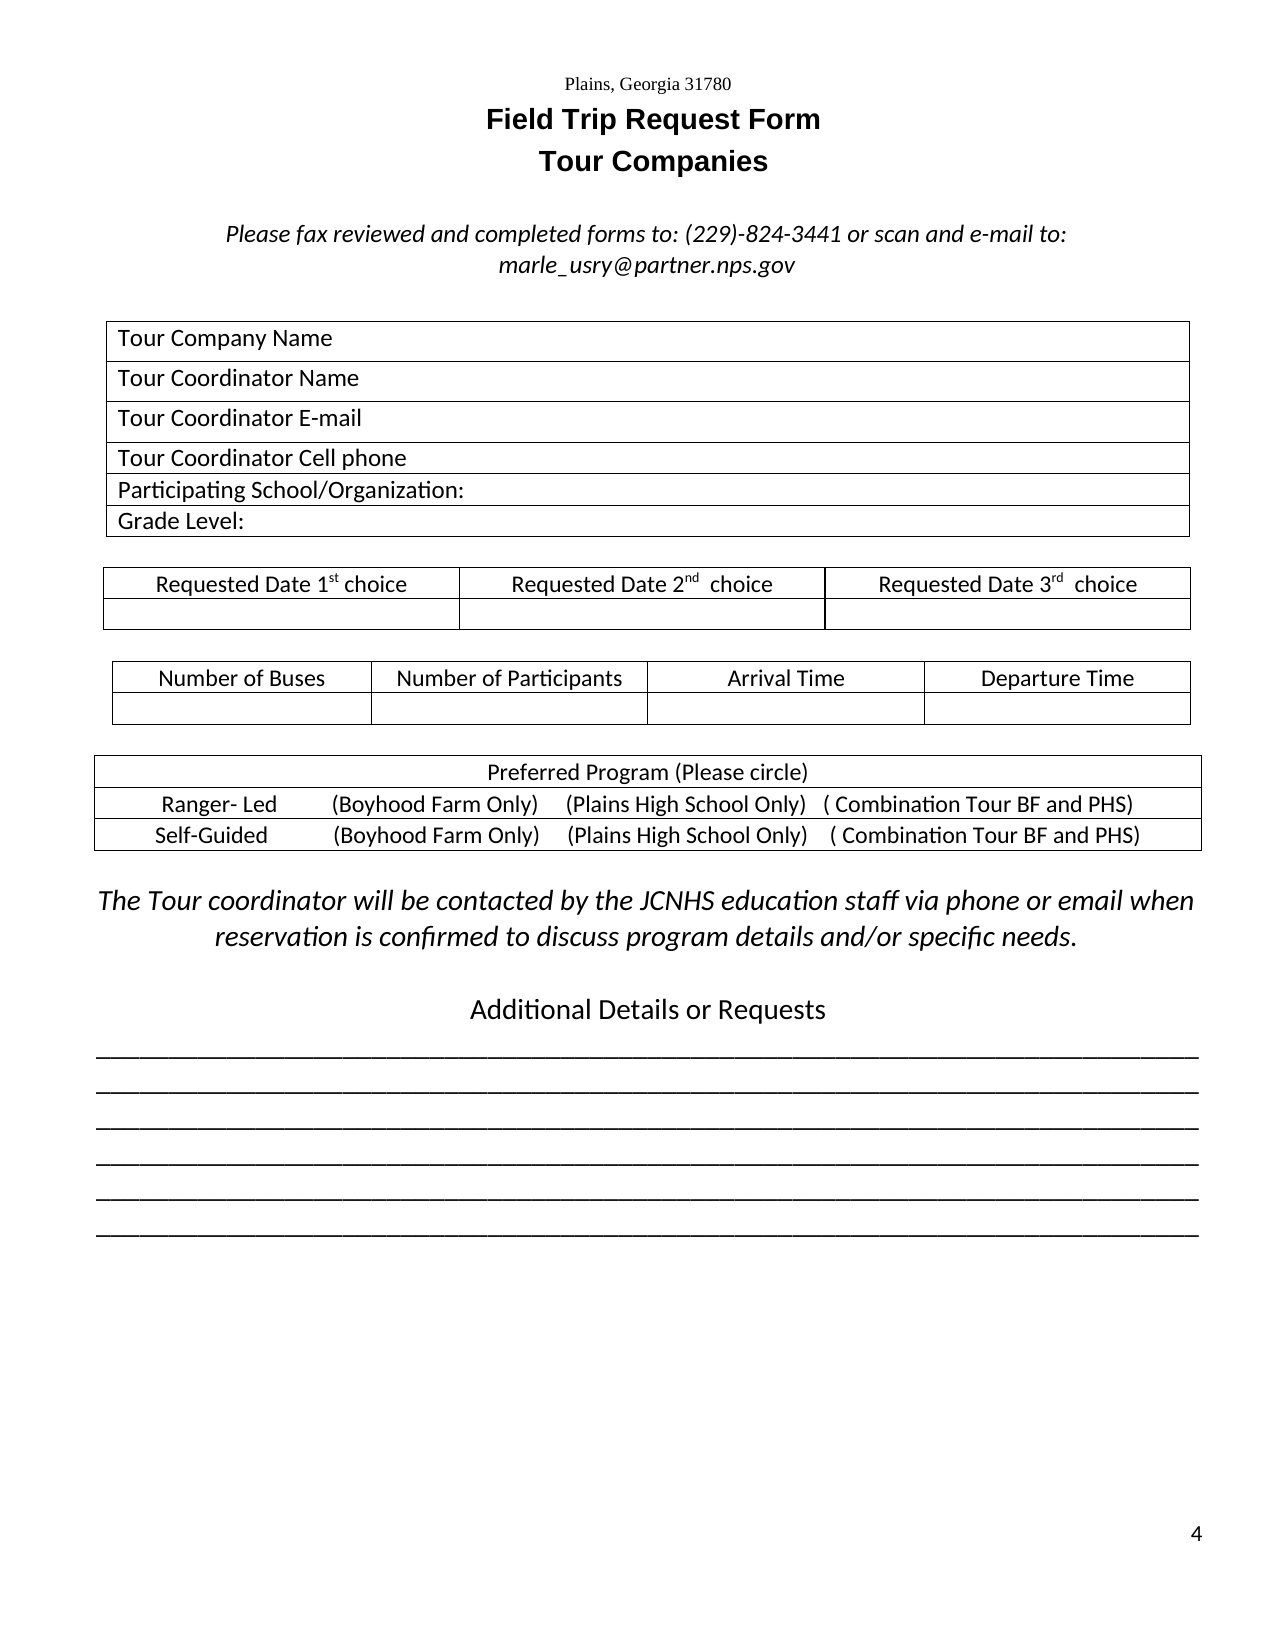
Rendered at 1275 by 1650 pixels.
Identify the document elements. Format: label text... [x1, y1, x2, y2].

table_header Number of Participants [372, 662, 647, 692]
text Please fax reviewed and completed forms to: (229)-824-3441 or scan and e-mail to: marle_usry@partner.nps.gov [94, 218, 1202, 279]
table_header Arrival Time [648, 662, 924, 692]
text Additional Details or Requests ________________________________________________________________________________________________________________________________________________________________________________________________________________________________________________________________________________________________________________________________________________________________________________________________________________________________________________________________________ [94, 991, 1202, 1241]
table_header Number of Buses [113, 662, 371, 692]
table_header Requested Date 2nd choice [460, 568, 824, 598]
table_cell Tour Coordinator Name [107, 362, 1189, 401]
text Field Trip Request Form [105, 102, 1202, 136]
table_cell Self-Guided (Boyhood Farm Only) (Plains High School Only) ( Combination Tour BF and PHS) [95, 819, 1201, 849]
table_cell [460, 599, 824, 629]
text Plains, Georgia 31780 [94, 73, 1202, 94]
table_cell Tour Coordinator Cell phone [107, 443, 1189, 473]
table_header Requested Date 3rd choice [826, 568, 1190, 598]
table_cell [104, 599, 459, 629]
table_cell Grade Level: [107, 506, 1189, 536]
table_cell [648, 693, 924, 724]
table_cell Ranger- Led (Boyhood Farm Only) (Plains High School Only) ( Combination Tour BF and PHS) [95, 788, 1201, 818]
table_header Preferred Program (Please circle) [95, 756, 1201, 787]
table_header Requested Date 1st choice [104, 568, 459, 598]
text Tour Companies [105, 144, 1202, 177]
table_cell [925, 693, 1190, 724]
text The Tour coordinator will be contacted by the JCNHS education staff via phone or email when reservation is confirmed to discuss program details and/or specific needs. [94, 882, 1202, 953]
table_cell [826, 599, 1190, 629]
table_header Tour Company Name [107, 322, 1189, 361]
table_cell [113, 693, 371, 724]
table_cell Tour Coordinator E-mail [107, 402, 1189, 442]
table_cell [372, 693, 647, 724]
table_cell Participating School/Organization: [107, 474, 1189, 504]
table_header Departure Time [925, 662, 1190, 692]
